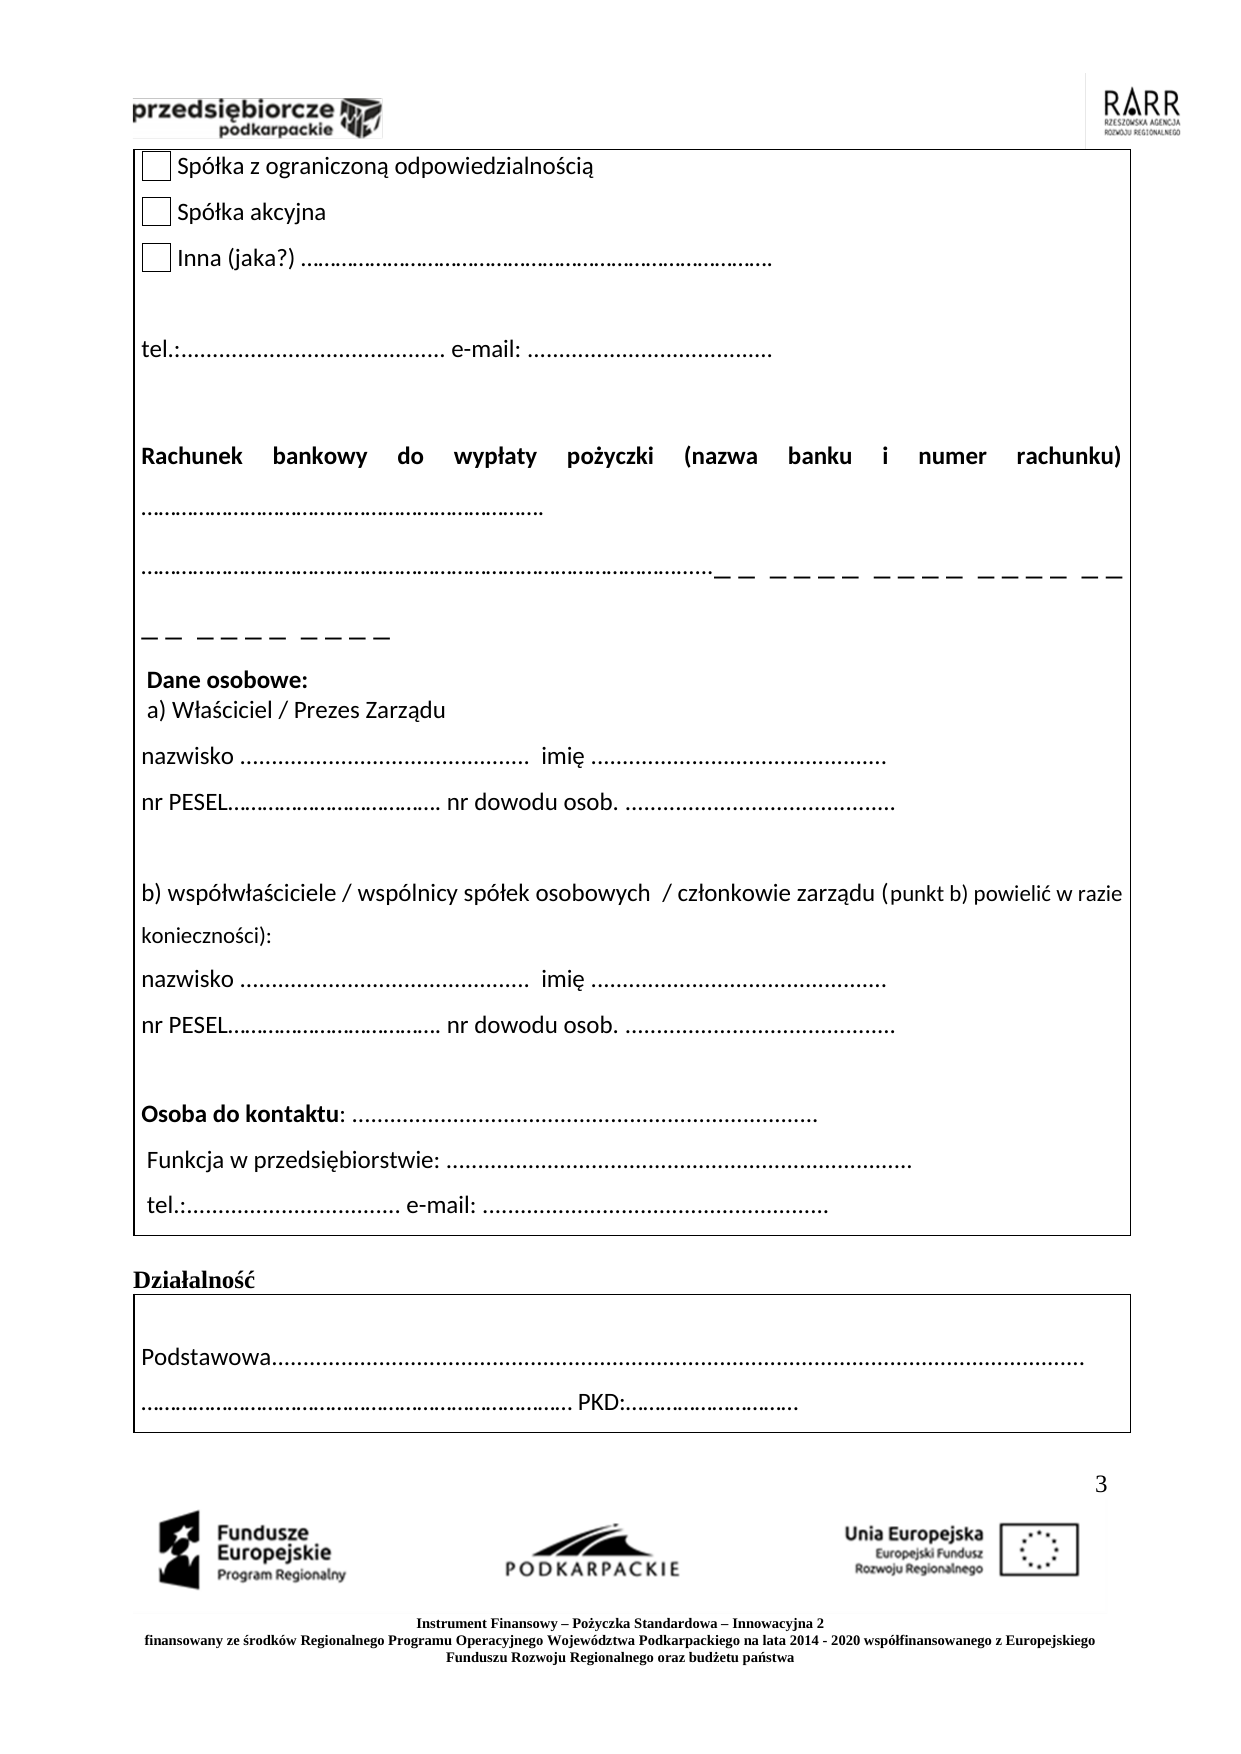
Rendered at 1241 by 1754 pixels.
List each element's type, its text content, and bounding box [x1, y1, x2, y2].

text Działalność [133, 1265, 1107, 1293]
picture [132, 73, 1197, 149]
picture [132, 1498, 1109, 1615]
